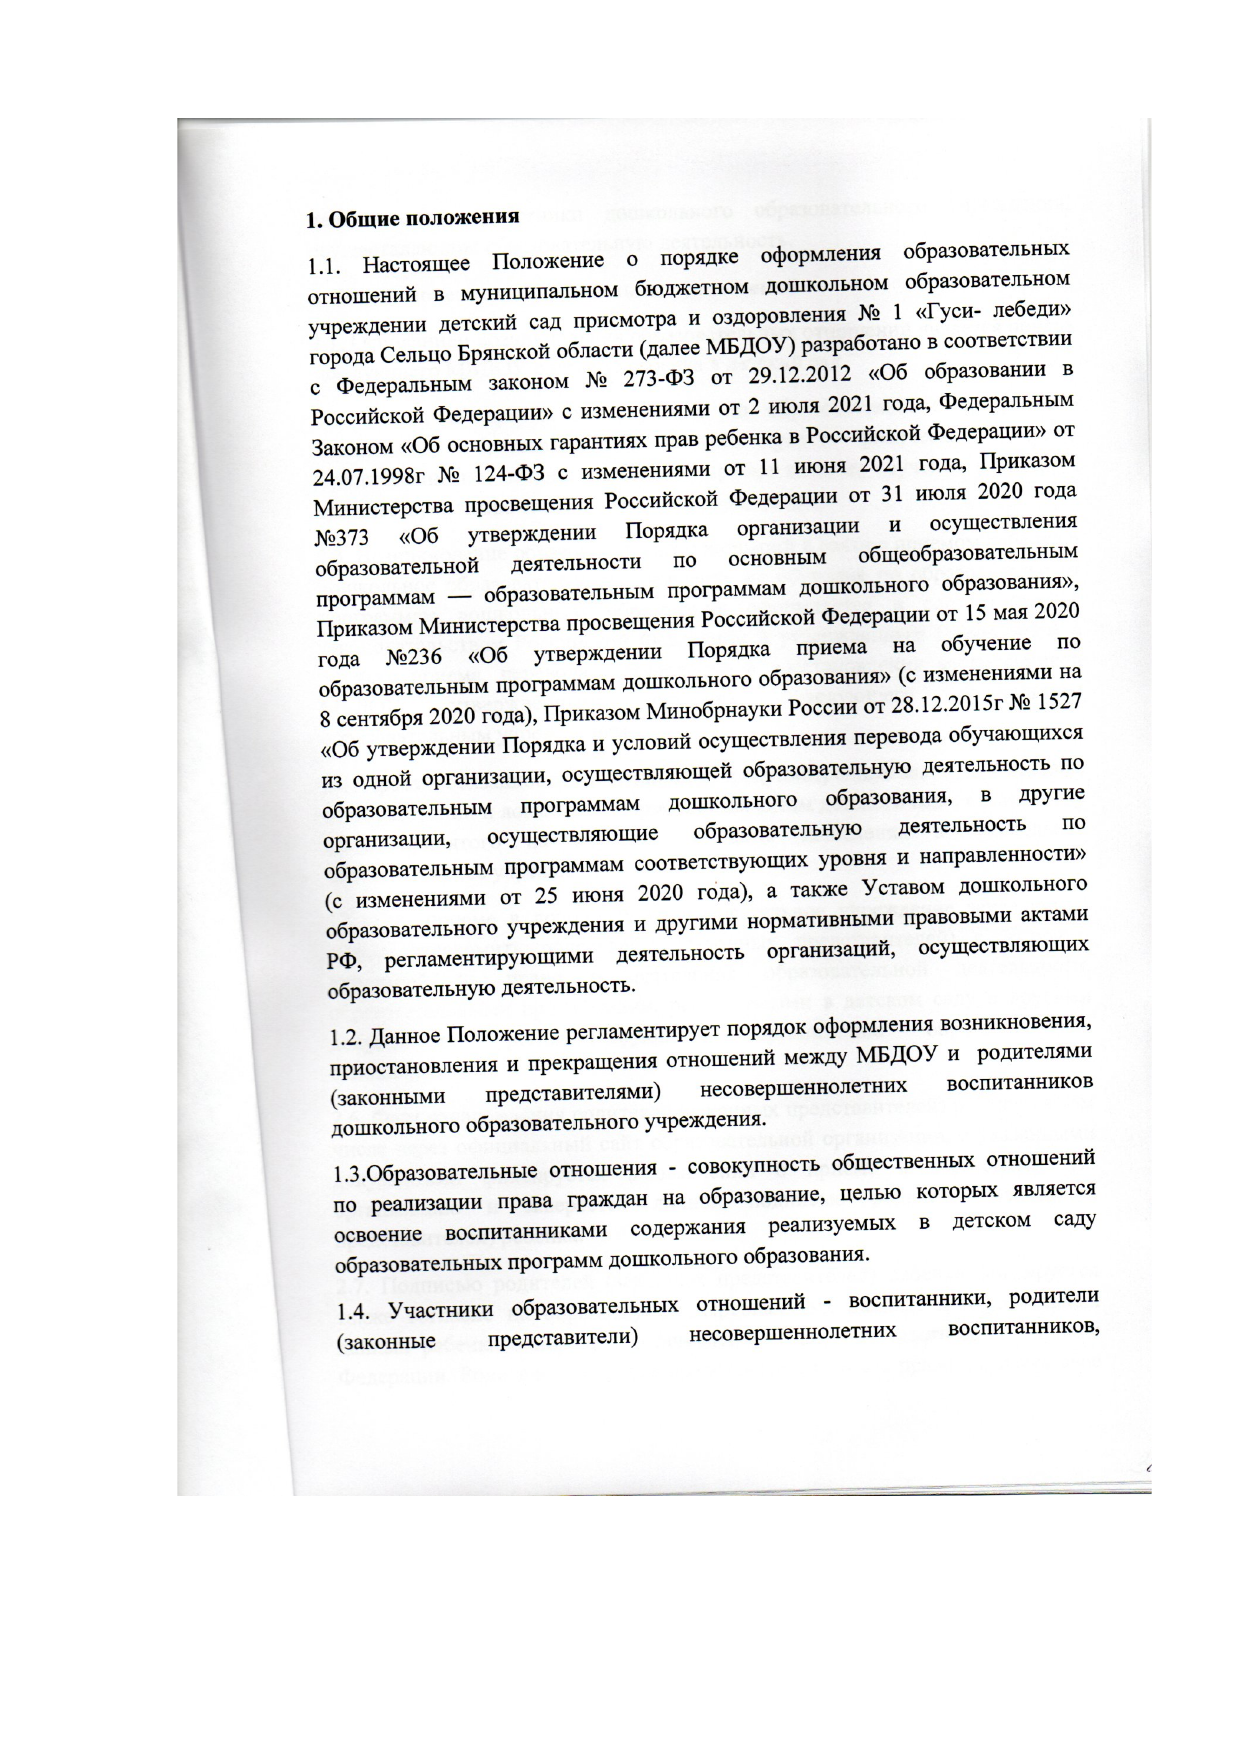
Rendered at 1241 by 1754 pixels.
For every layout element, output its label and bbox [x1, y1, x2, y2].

picture [177, 118, 1152, 1496]
